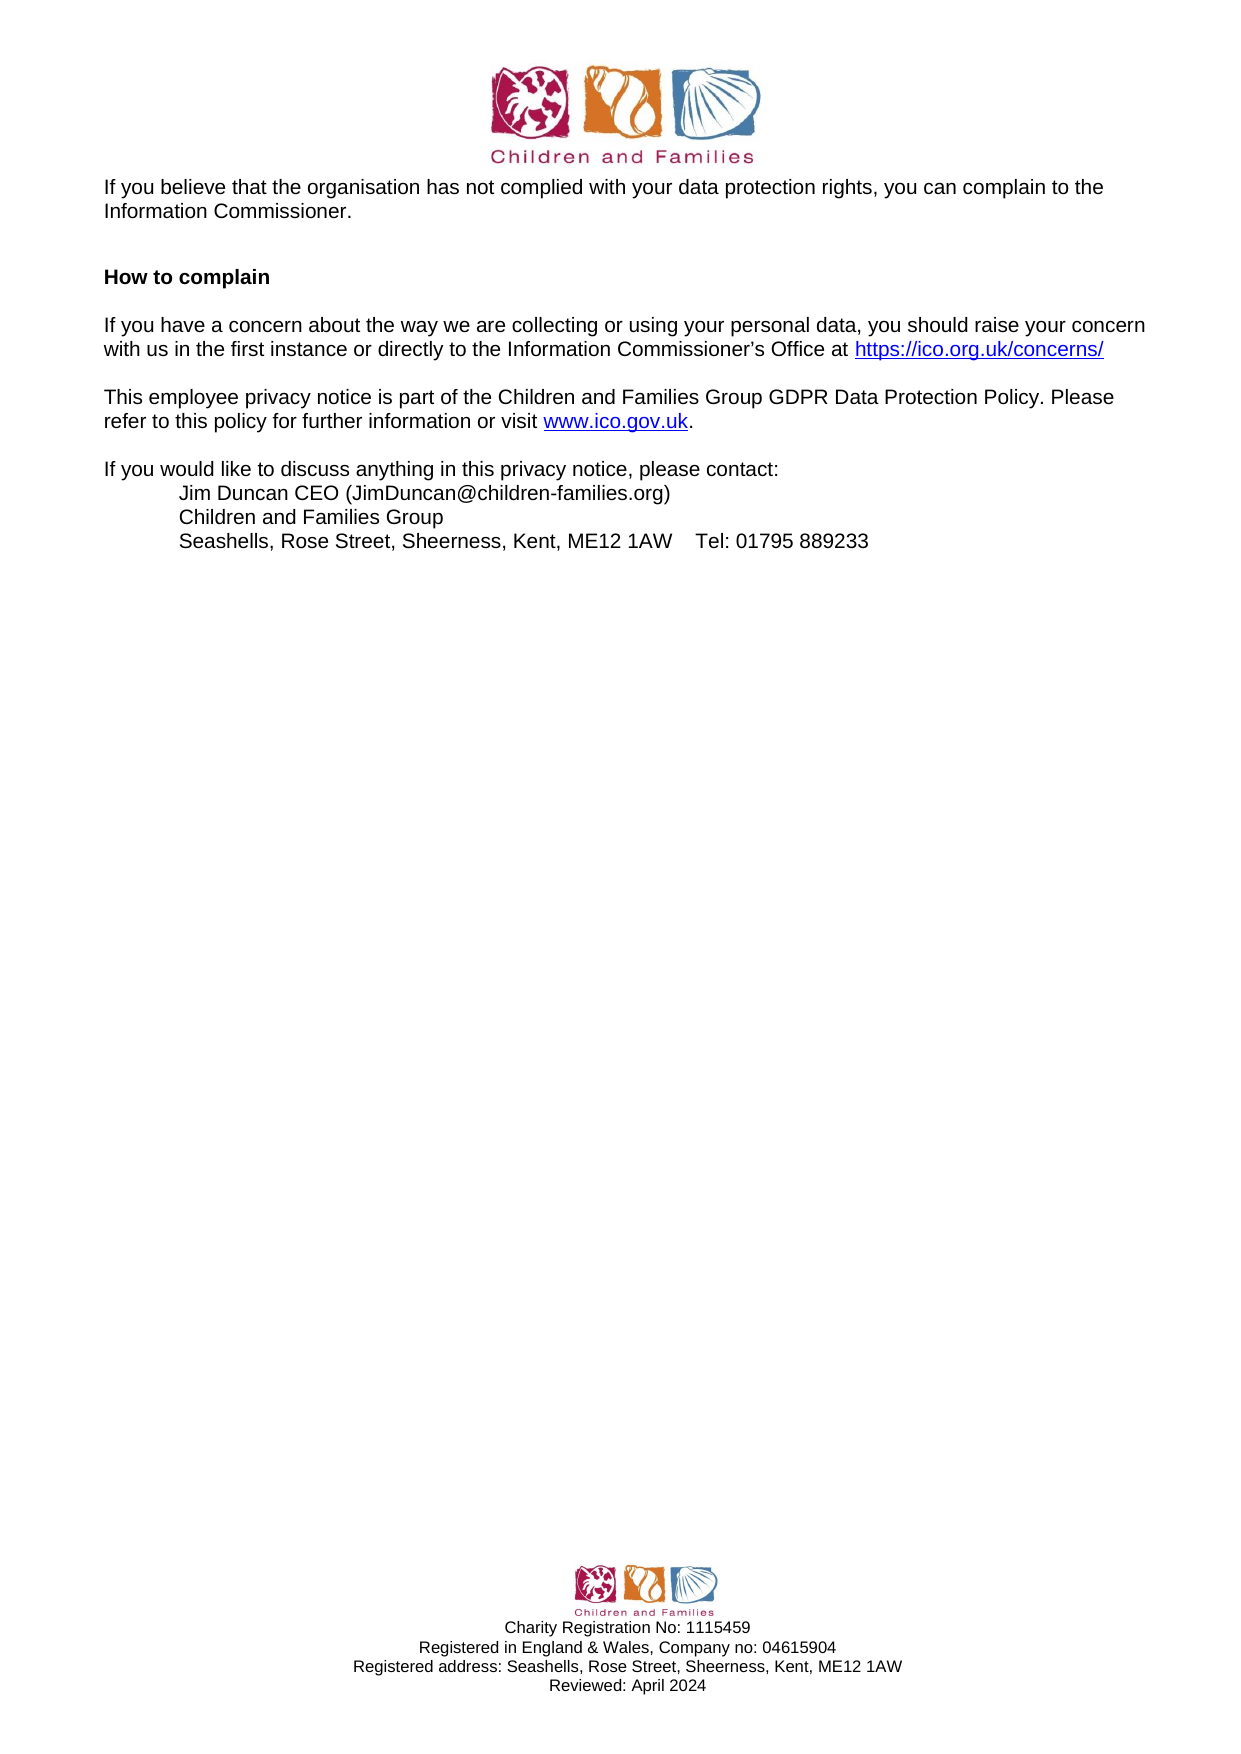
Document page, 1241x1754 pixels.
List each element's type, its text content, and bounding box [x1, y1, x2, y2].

text If you would like to discuss anything in this privacy notice, please contact: [103, 457, 1152, 481]
text If you have a concern about the way we are collecting or using your personal data, you should raise your concern with us in the first instance or directly to the Information Commissioner’s Office at https://ico.org.uk/concerns/ [103, 313, 1152, 361]
text Jim Duncan CEO (JimDuncan@children-families.org) [178, 481, 1152, 505]
text Children and Families Group [178, 505, 1152, 529]
text How to complain [103, 265, 1152, 289]
text Seashells, Rose Street, Sheerness, Kent, ME12 1AW Tel: 01795 889233 [178, 529, 1152, 553]
picture [482, 59, 773, 175]
picture [570, 1561, 721, 1618]
text If you believe that the organisation has not complied with your data protection rights, you can complain to the Information Commissioner. [103, 174, 1152, 222]
text This employee privacy notice is part of the Children and Families Group GDPR Data Protection Policy. Please refer to this policy for further information or visit www.ico.gov.uk. [103, 385, 1152, 433]
